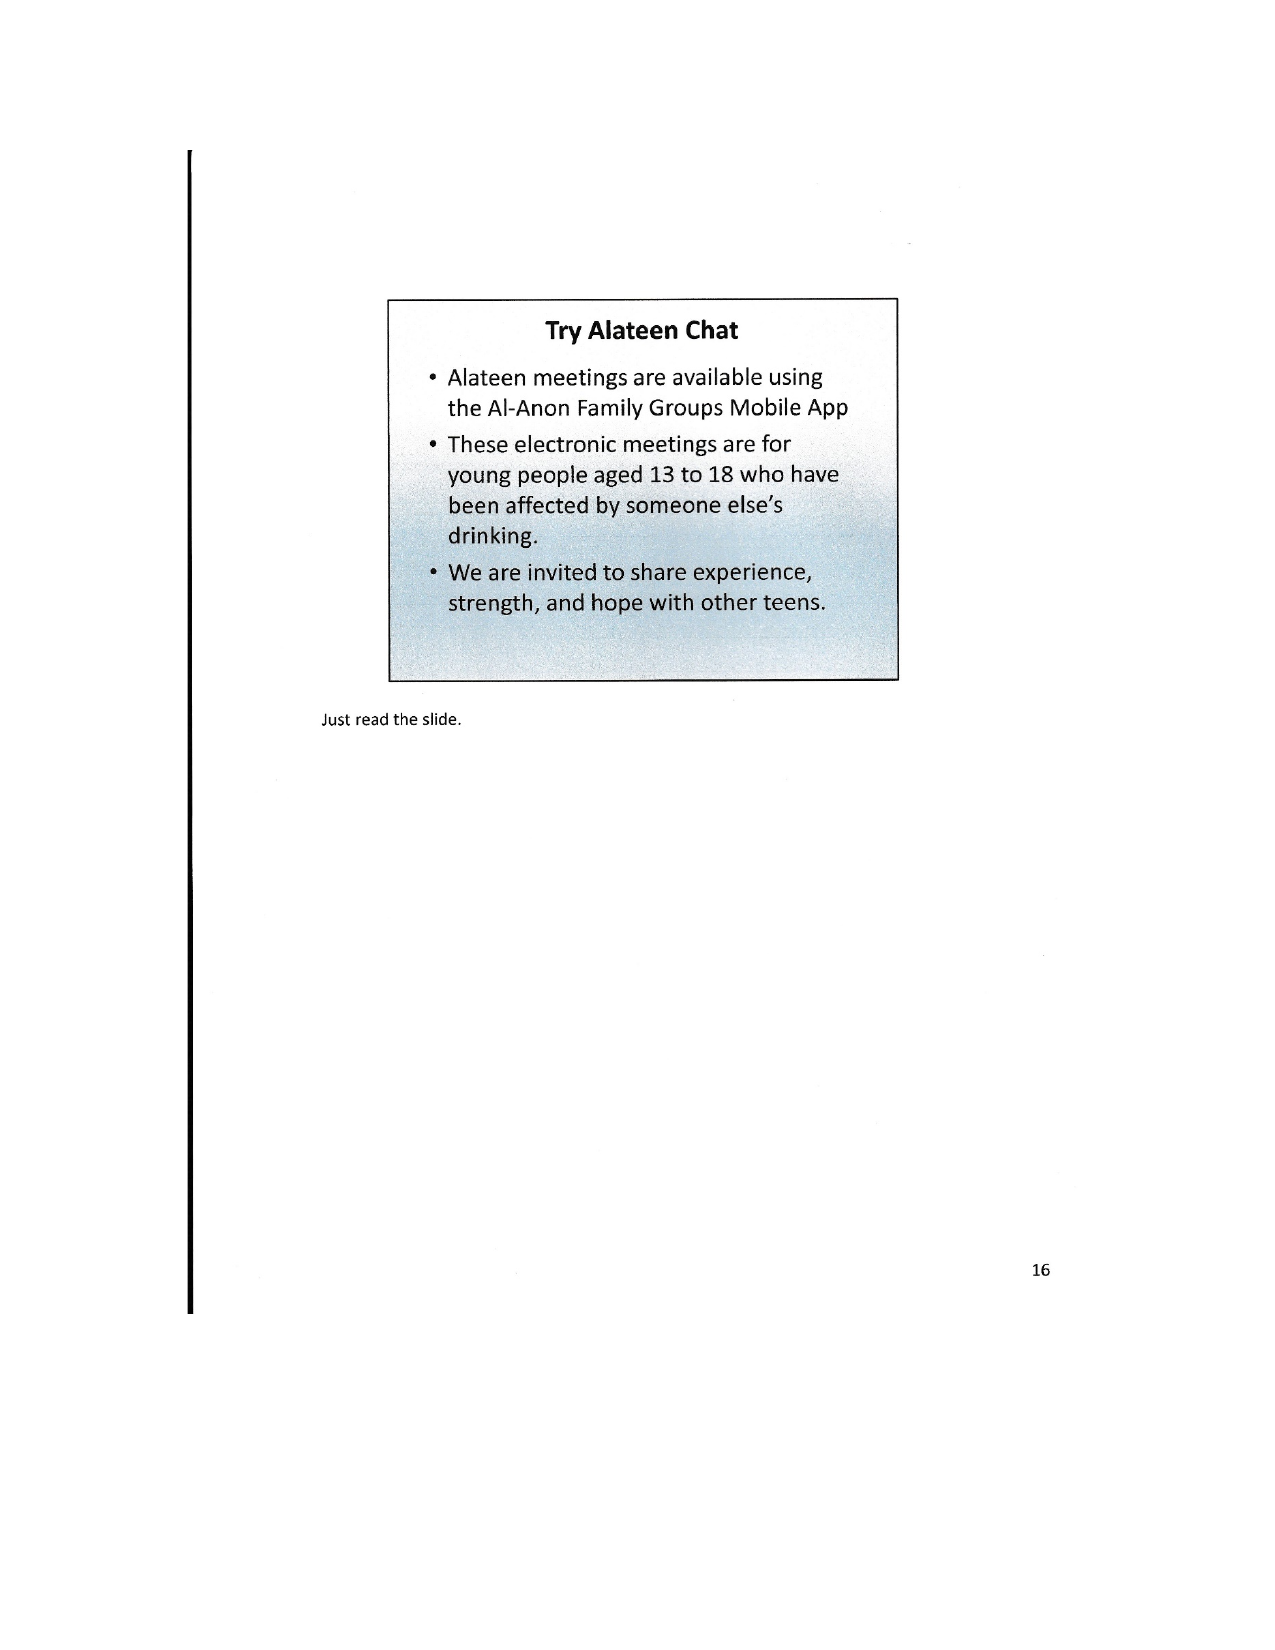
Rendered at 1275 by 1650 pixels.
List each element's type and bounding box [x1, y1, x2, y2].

picture [187, 150, 1087, 1314]
